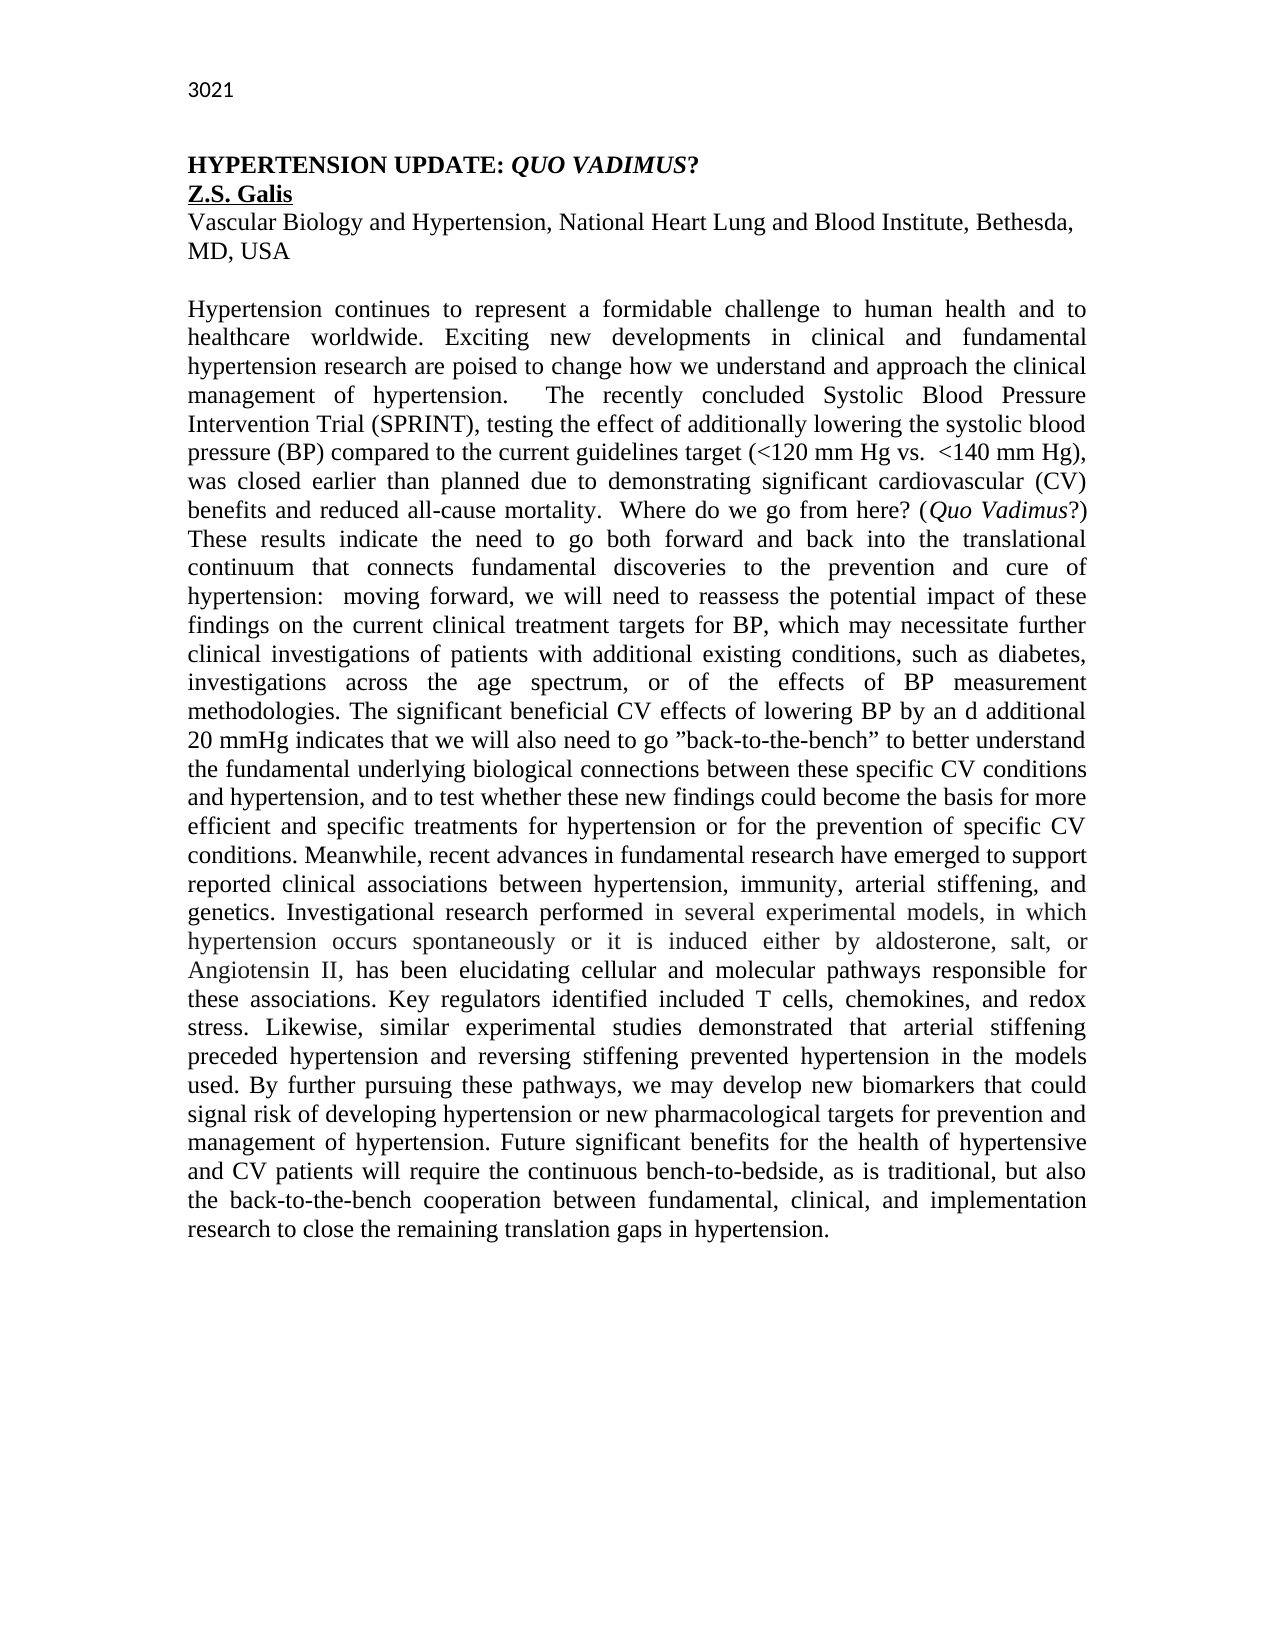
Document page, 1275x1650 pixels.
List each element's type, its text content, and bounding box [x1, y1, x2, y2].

text Hypertension continues to represent a formidable challenge to human health and to healthcare worldwide. Exciting new developments in clinical and fundamental hypertension research are poised to change how we understand and approach the clinical management of hypertension. The recently concluded Systolic Blood Pressure Intervention Trial (SPRINT), testing the effect of additionally lowering the systolic blood pressure (BP) compared to the current guidelines target (<120 mm Hg vs. <140 mm Hg), was closed earlier than planned due to demonstrating significant cardiovascular (CV) benefits and reduced all-cause mortality. Where do we go from here? (Quo Vadimus?) These results indicate the need to go both forward and back into the translational continuum that connects fundamental discoveries to the prevention and cure of hypertension: moving forward, we will need to reassess the potential impact of these findings on the current clinical treatment targets for BP, which may necessitate further clinical investigations of patients with additional existing conditions, such as diabetes, investigations across the age spectrum, or of the effects of BP measurement methodologies. The significant beneficial CV effects of lowering BP by an d additional 20 mmHg indicates that we will also need to go ”back-to-the-bench” to better understand the fundamental underlying biological connections between these specific CV conditions and hypertension, and to test whether these new findings could become the basis for more efficient and specific treatments for hypertension or for the prevention of specific CV conditions. Meanwhile, recent advances in fundamental research have emerged to support reported clinical associations between hypertension, immunity, arterial stiffening, and genetics. Investigational research performed in several experimental models, in which hypertension occurs spontaneously or it is induced either by aldosterone, salt, or Angiotensin II, has been elucidating cellular and molecular pathways responsible for these associations. Key regulators identified included T cells, chemokines, and redox stress. Likewise, similar experimental studies demonstrated that arterial stiffening preceded hypertension and reversing stiffening prevented hypertension in the models used. By further pursuing these pathways, we may develop new biomarkers that could signal risk of developing hypertension or new pharmacological targets for prevention and management of hypertension. Future significant benefits for the health of hypertensive and CV patients will require the continuous bench-to-bedside, as is traditional, but also the back-to-the-bench cooperation between fundamental, clinical, and implementation research to close the remaining translation gaps in hypertension. [187, 294, 1087, 1242]
text HYPERTENSION UPDATE: QUO VADIMUS? [187, 150, 1087, 179]
text Z.S. Galis [187, 179, 1087, 207]
text Vascular Biology and Hypertension, National Heart Lung and Blood Institute, Bethesda, MD, USA [187, 207, 1087, 265]
